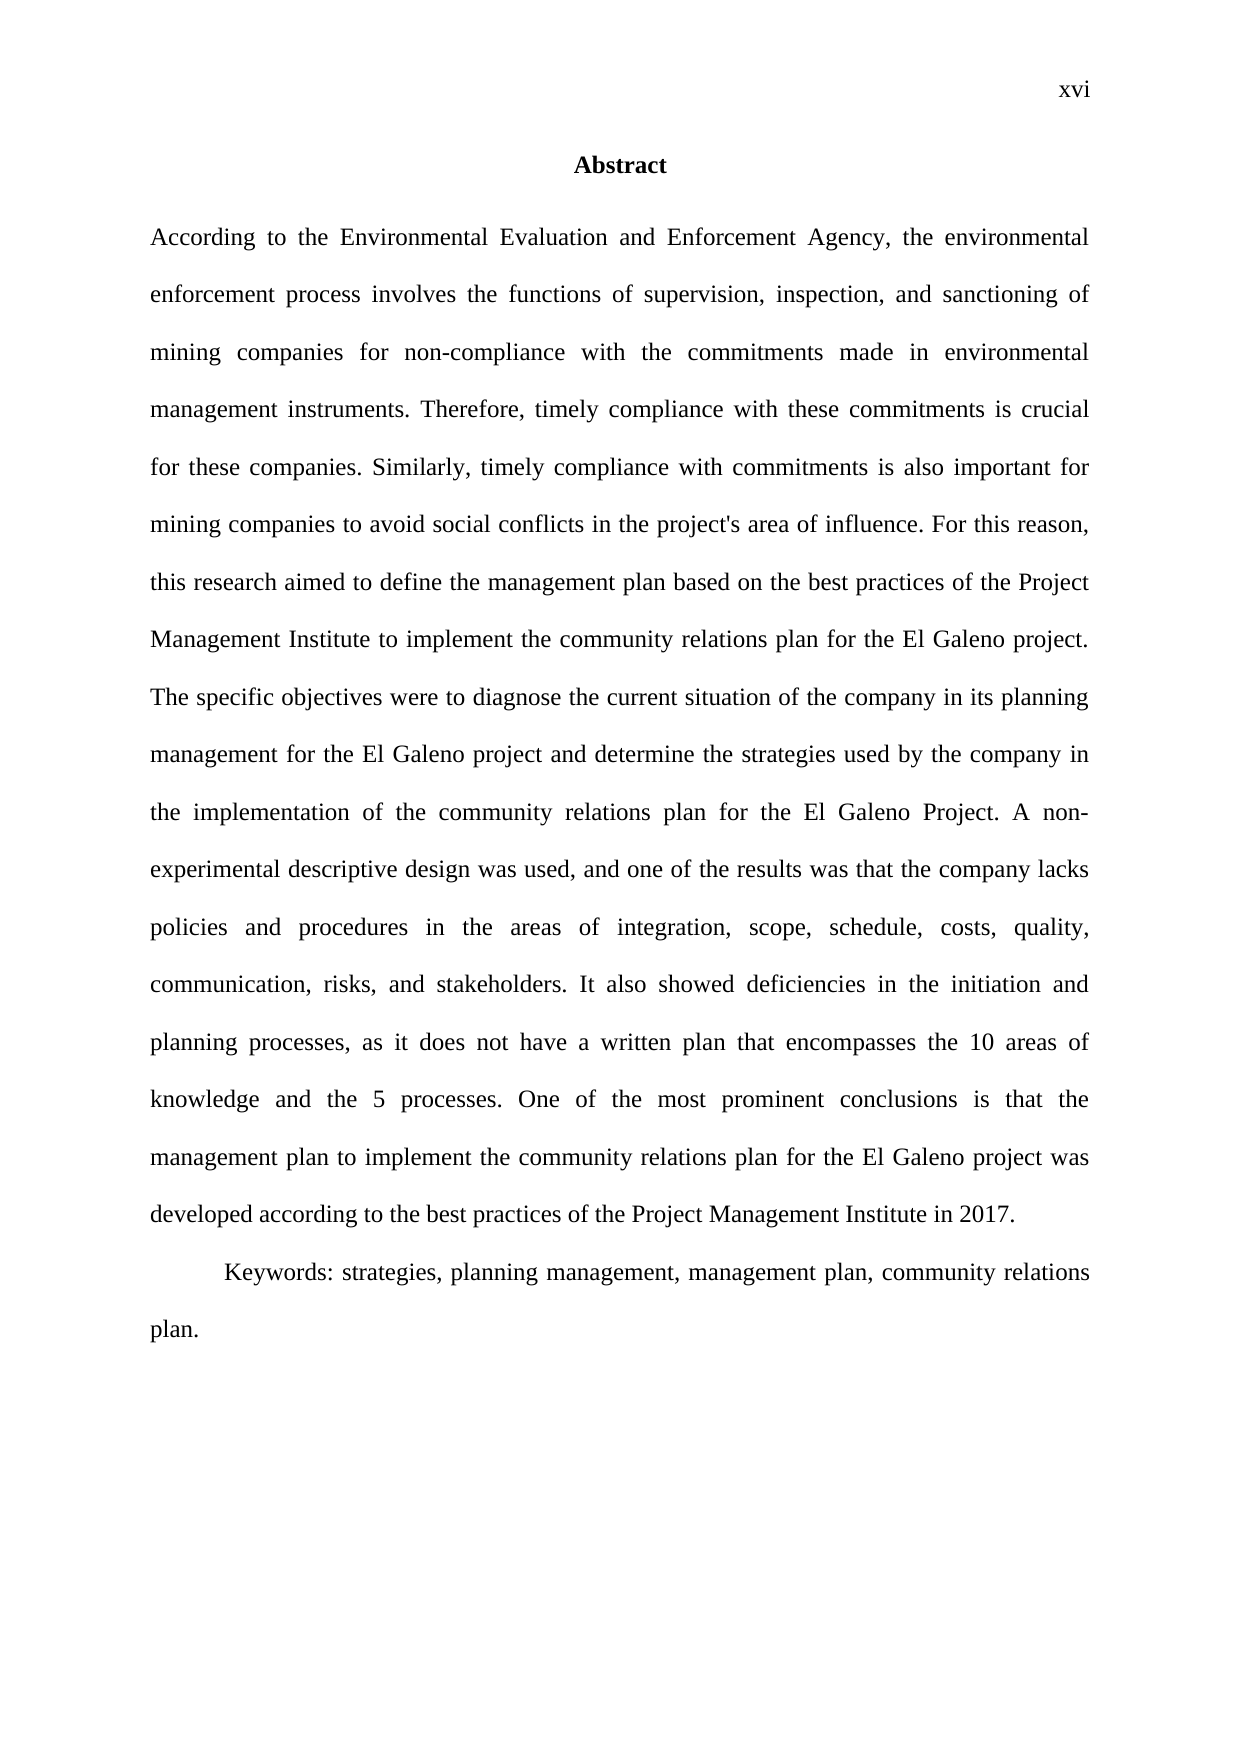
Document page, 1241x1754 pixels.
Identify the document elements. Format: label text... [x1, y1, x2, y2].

text According to the Environmental Evaluation and Enforcement Agency, the environmental enforcement process involves the functions of supervision, inspection, and sanctioning of mining companies for non-compliance with the commitments made in environmental management instruments. Therefore, timely compliance with these commitments is crucial for these companies. Similarly, timely compliance with commitments is also important for mining companies to avoid social conflicts in the project's area of influence. For this reason, this research aimed to define the management plan based on the best practices of the Project Management Institute to implement the community relations plan for the El Galeno project. The specific objectives were to diagnose the current situation of the company in its planning management for the El Galeno project and determine the strategies used by the company in the implementation of the community relations plan for the El Galeno Project. A non-experimental descriptive design was used, and one of the results was that the company lacks policies and procedures in the areas of integration, scope, schedule, costs, quality, communication, risks, and stakeholders. It also showed deficiencies in the initiation and planning processes, as it does not have a written plan that encompasses the 10 areas of knowledge and the 5 processes. One of the most prominent conclusions is that the management plan to implement the community relations plan for the El Galeno project was developed according to the best practices of the Project Management Institute in 2017. [150, 222, 1090, 1228]
text Keywords: strategies, planning management, management plan, community relations plan. [150, 1257, 1090, 1343]
subtitle Abstract [150, 150, 1090, 179]
